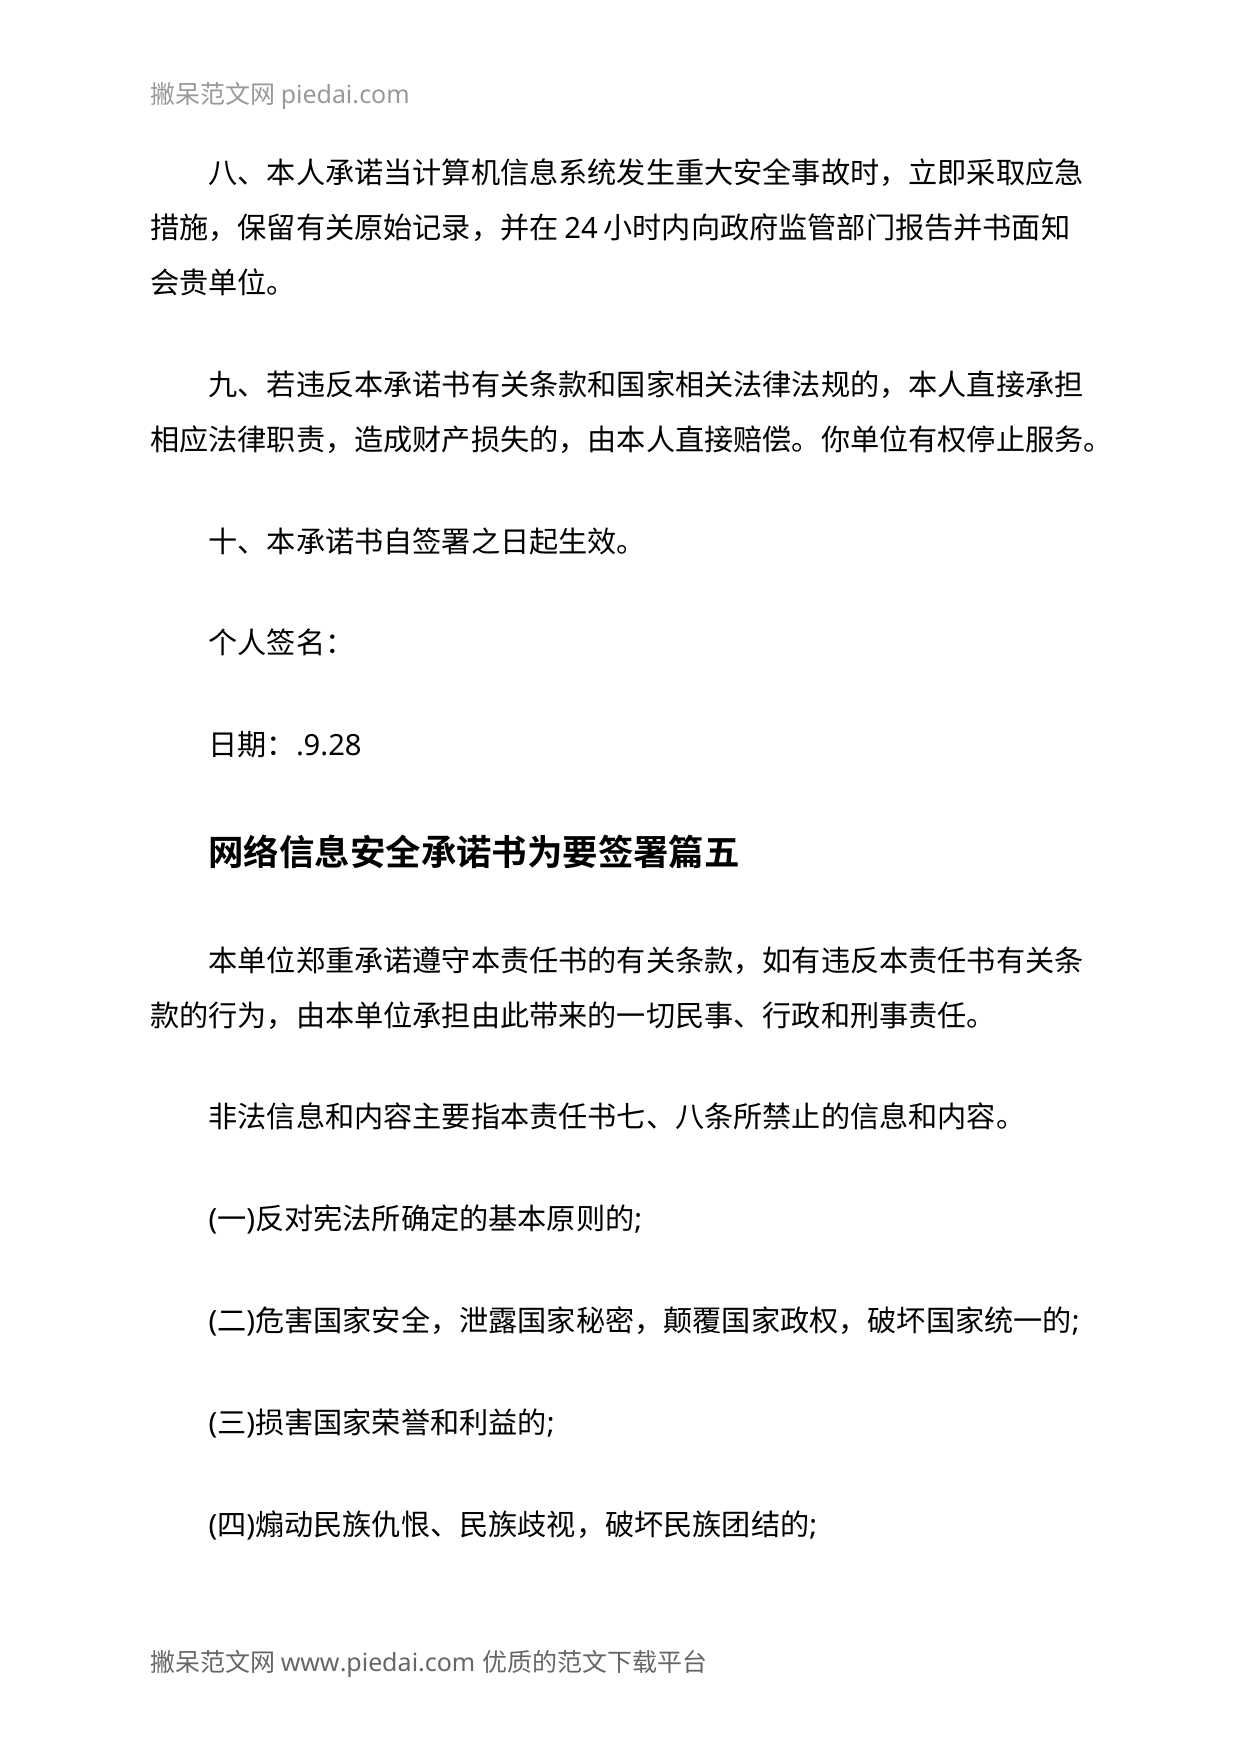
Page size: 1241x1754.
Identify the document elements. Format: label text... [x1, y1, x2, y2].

text 网络信息安全承诺书为要签署篇五 [150, 824, 1090, 875]
text 九、若违反本承诺书有关条款和国家相关法律法规的，本人直接承担相应法律职责，造成财产损失的，由本人直接赔偿。你单位有权停止服务。 [150, 362, 1090, 459]
text 日期：.9.28 [150, 722, 1090, 764]
text (一)反对宪法所确定的基本原则的; [150, 1196, 1090, 1238]
text (二)危害国家安全，泄露国家秘密，颠覆国家政权，破坏国家统一的; [150, 1298, 1090, 1340]
text 个人签名： [150, 620, 1090, 662]
text 八、本人承诺当计算机信息系统发生重大安全事故时，立即采取应急措施，保留有关原始记录，并在24小时内向政府监管部门报告并书面知会贵单位。 [150, 150, 1090, 302]
text 本单位郑重承诺遵守本责任书的有关条款，如有违反本责任书有关条款的行为，由本单位承担由此带来的一切民事、行政和刑事责任。 [150, 937, 1090, 1034]
text 十、本承诺书自签署之日起生效。 [150, 518, 1090, 561]
text (三)损害国家荣誉和利益的; [150, 1400, 1090, 1442]
text (四)煽动民族仇恨、民族歧视，破坏民族团结的; [150, 1502, 1090, 1544]
text 非法信息和内容主要指本责任书七、八条所禁止的信息和内容。 [150, 1094, 1090, 1136]
